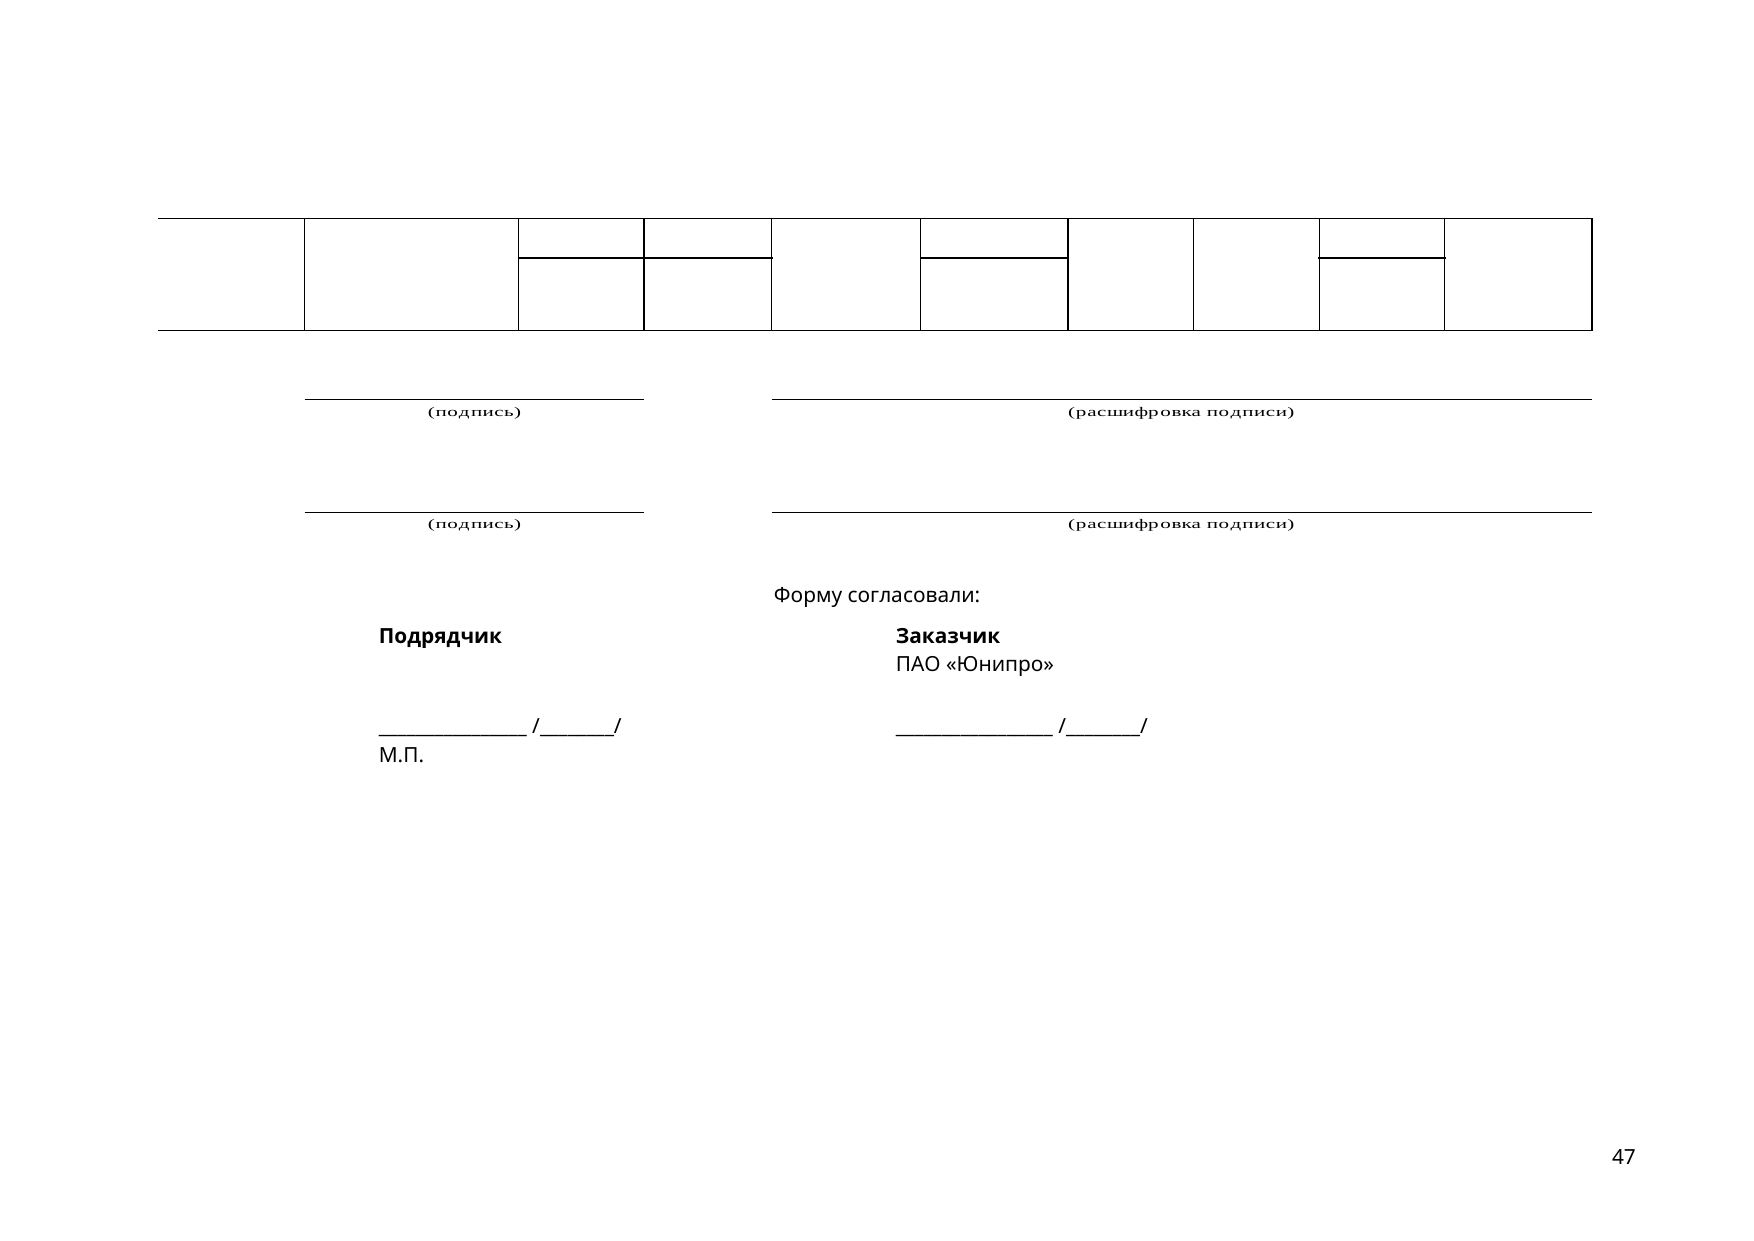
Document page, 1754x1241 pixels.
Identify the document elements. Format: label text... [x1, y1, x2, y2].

table_header Заказчик ПАО «Юнипро» [884, 621, 1386, 683]
table_header Подрядчик [368, 621, 884, 683]
table_cell _________________ /________/ [884, 683, 1386, 768]
text Форму согласовали: [118, 580, 1636, 608]
table_cell ________________ /________/ М.П. [368, 683, 884, 768]
